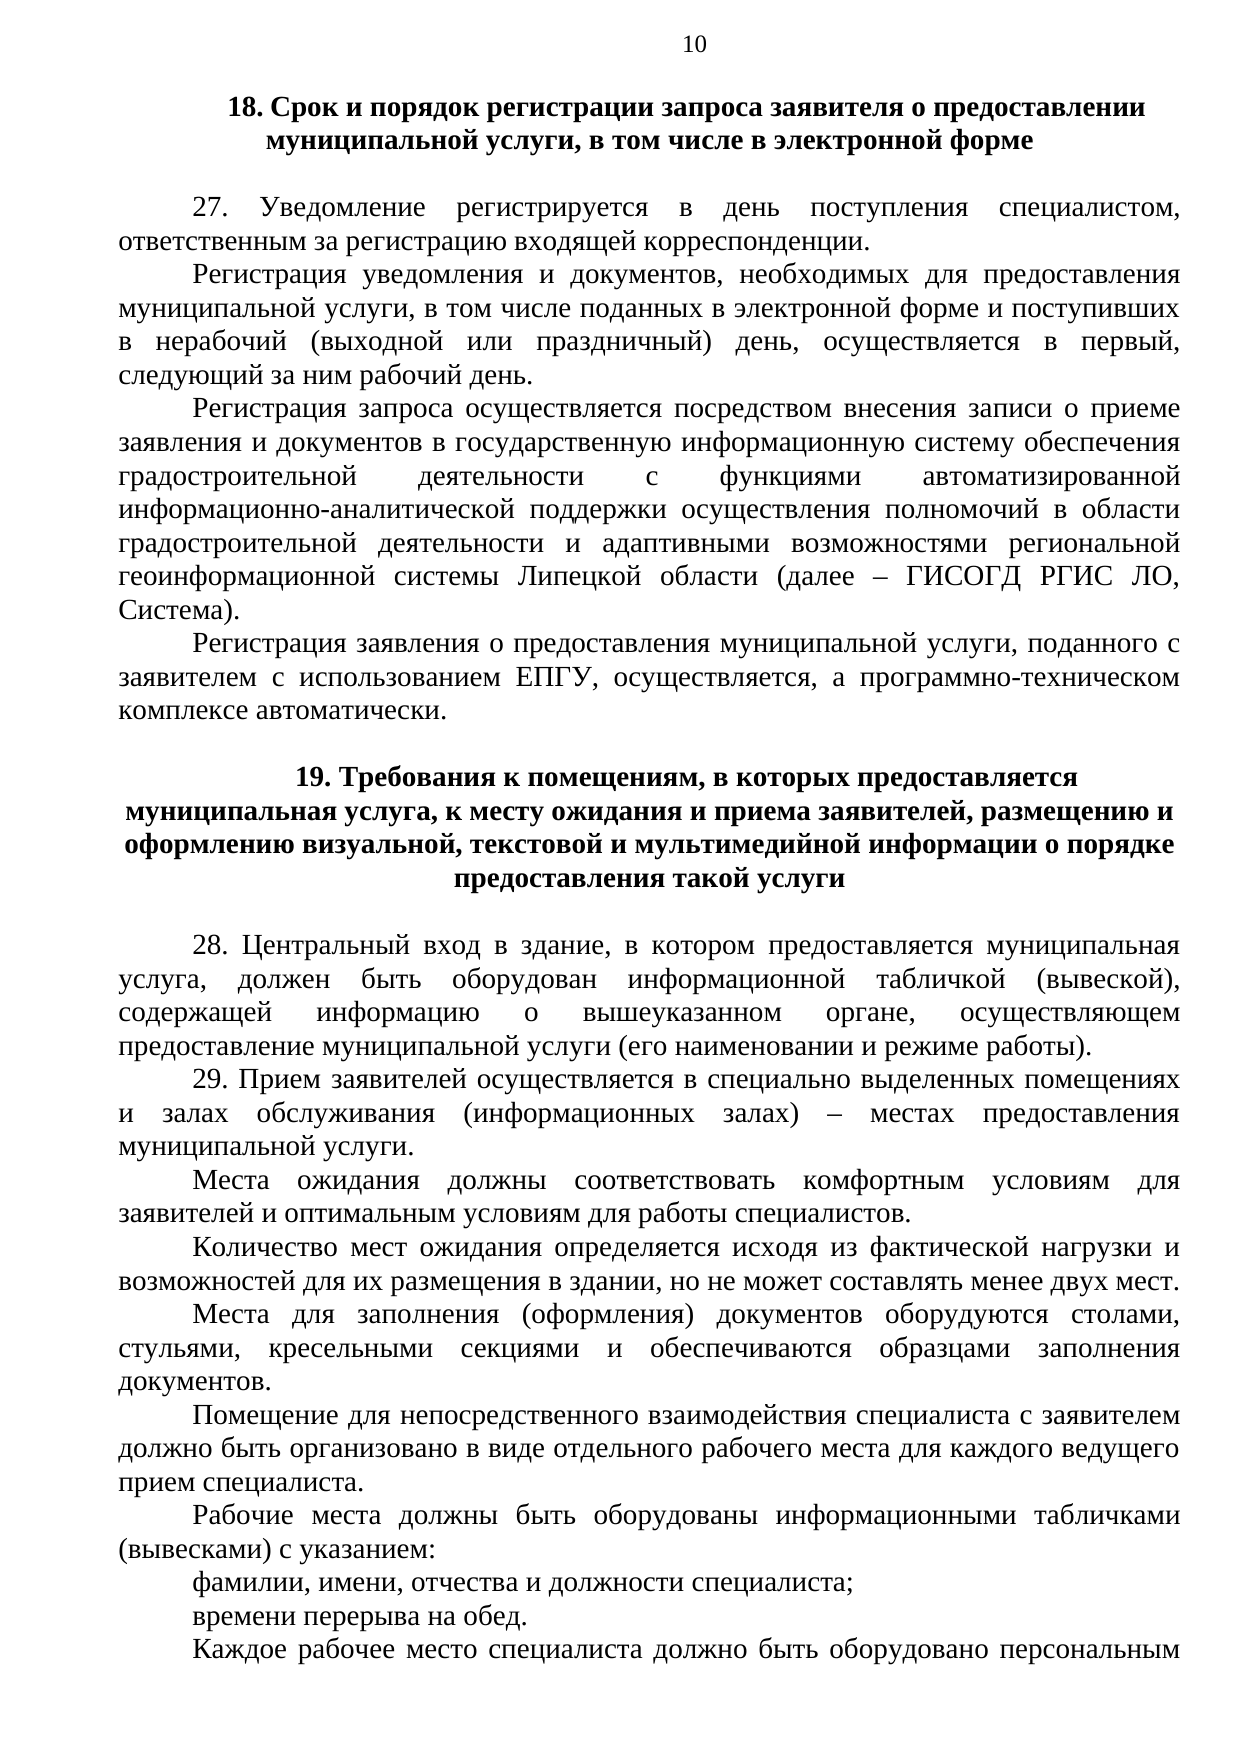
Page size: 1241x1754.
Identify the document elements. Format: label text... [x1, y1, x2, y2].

text Места для заполнения (оформления) документов оборудуются столами, стульями, кресельными секциями и обеспечиваются образцами заполнения документов. [118, 1296, 1181, 1397]
text времени перерыва на обед. [118, 1598, 1181, 1632]
text 19. Требования к помещениям, в которых предоставляется муниципальная услуга, к месту ожидания и приема заявителей, размещению и оформлению визуальной, текстовой и мультимедийной информации о порядке предоставления такой услуги [118, 759, 1181, 894]
text 28. Центральный вход в здание, в котором предоставляется муниципальная услуга, должен быть оборудован информационной табличкой (вывеской), содержащей информацию о вышеуказанном органе, осуществляющем предоставление муниципальной услуги (его наименовании и режиме работы). [118, 927, 1181, 1061]
text Места ожидания должны соответствовать комфортным условиям для заявителей и оптимальным условиям для работы специалистов. [118, 1162, 1181, 1229]
text Рабочие места должны быть оборудованы информационными табличками (вывесками) с указанием: [118, 1497, 1181, 1564]
text Регистрация заявления о предоставления муниципальной услуги, поданного с заявителем с использованием ЕПГУ, осуществляется, а программно-техническом комплексе автоматически. [118, 625, 1181, 726]
text Регистрация уведомления и документов, необходимых для предоставления муниципальной услуги, в том числе поданных в электронной форме и поступивших в нерабочий (выходной или праздничный) день, осуществляется в первый, следующий за ним рабочий день. [118, 256, 1181, 391]
text 29. Прием заявителей осуществляется в специально выделенных помещениях и залах обслуживания (информационных залах) – местах предоставления муниципальной услуги. [118, 1061, 1181, 1162]
text Помещение для непосредственного взаимодействия специалиста с заявителем должно быть организовано в виде отдельного рабочего места для каждого ведущего прием специалиста. [118, 1397, 1181, 1497]
text 18. Срок и порядок регистрации запроса заявителя о предоставлении муниципальной услуги, в том числе в электронной форме [118, 89, 1181, 156]
text 27. Уведомление регистрируется в день поступления специалистом, ответственным за регистрацию входящей корреспонденции. [118, 189, 1181, 256]
text фамилии, имени, отчества и должности специалиста; [118, 1564, 1181, 1598]
text Регистрация запроса осуществляется посредством внесения записи о приеме заявления и документов в государственную информационную систему обеспечения градостроительной деятельности с функциями автоматизированной информационно-аналитической поддержки осуществления полномочий в области градостроительной деятельности и адаптивными возможностями региональной геоинформационной системы Липецкой области (далее – ГИСОГД РГИС ЛО, Система). [118, 391, 1181, 625]
text Количество мест ожидания определяется исходя из фактической нагрузки и возможностей для их размещения в здании, но не может составлять менее двух мест. [118, 1229, 1181, 1296]
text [118, 1632, 1181, 1665]
